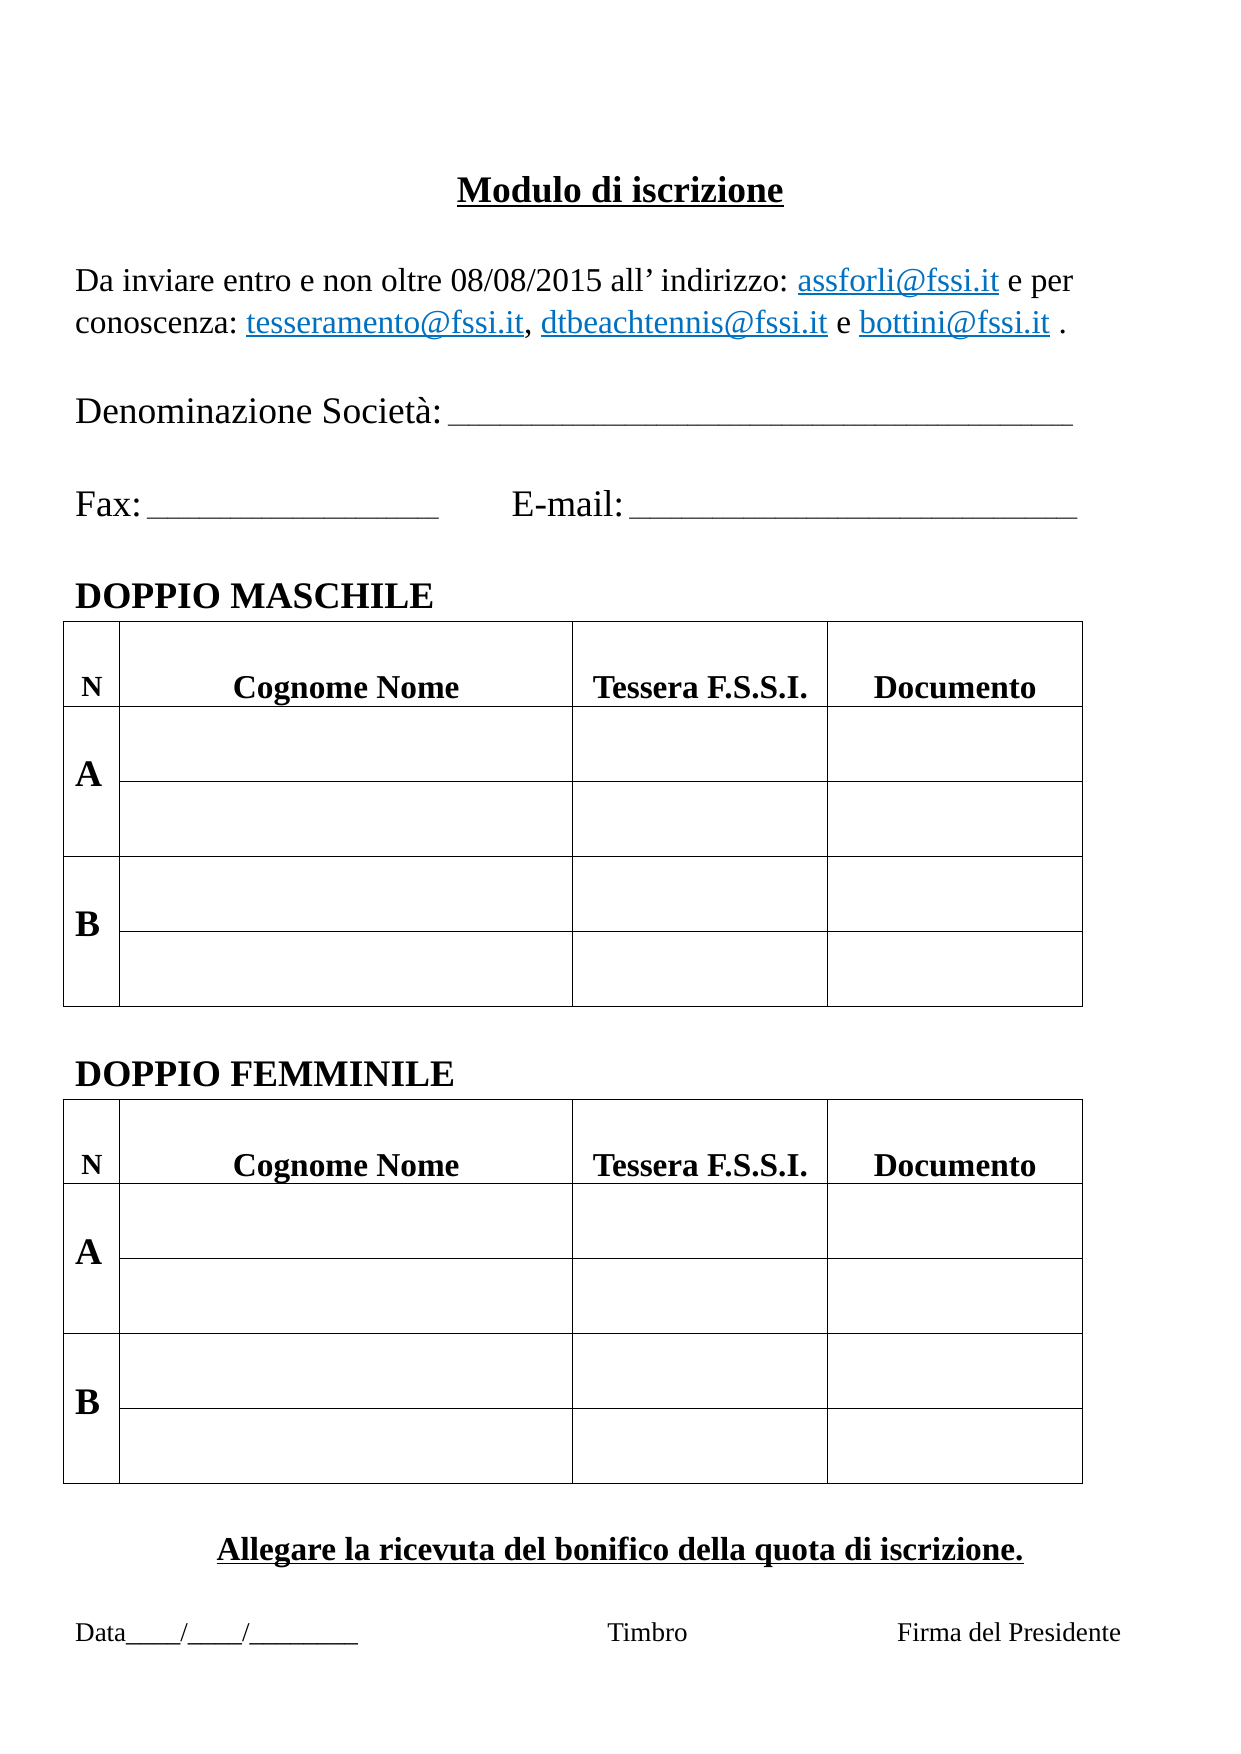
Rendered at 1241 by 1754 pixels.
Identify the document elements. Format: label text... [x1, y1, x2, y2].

table_cell [828, 857, 1082, 931]
table_header Documento [828, 622, 1082, 706]
table_header Cognome Nome [120, 1100, 572, 1183]
text Data____/____/________ Timbro Firma del Presidente [75, 1616, 1165, 1648]
table_cell [120, 1259, 572, 1333]
text Denominazione Società: ____________________________________________________________ [75, 389, 1165, 432]
table_cell B [64, 1334, 119, 1483]
table_cell [573, 932, 827, 1006]
table_cell A [64, 1184, 119, 1333]
table_cell [120, 782, 572, 856]
table_header Cognome Nome [120, 622, 572, 706]
text Modulo di iscrizione [75, 167, 1165, 211]
table_cell [828, 932, 1082, 1006]
table_cell [573, 782, 827, 856]
table_cell [828, 1409, 1082, 1483]
table_cell [120, 1184, 572, 1258]
text DOPPIO FEMMINILE [75, 1052, 1165, 1095]
table_cell [828, 1259, 1082, 1333]
table_cell [828, 707, 1082, 781]
table_cell [573, 1184, 827, 1258]
table_cell [828, 1184, 1082, 1258]
table_header N [64, 1100, 119, 1183]
table_cell A [64, 707, 119, 856]
text Fax: ____________________________ E-mail: ___________________________________________ [75, 481, 1165, 524]
text Allegare la ricevuta del bonifico della quota di iscrizione. [75, 1529, 1165, 1568]
table_cell [573, 857, 827, 931]
table_cell [573, 707, 827, 781]
text Da inviare entro e non oltre 08/08/2015 all’ indirizzo: assforli@fssi.it e per conoscenza: tesseramento@fssi.it, dtbeachtennis@fssi.it e bottini@fssi.it . [75, 260, 1165, 340]
table_cell [120, 1409, 572, 1483]
table_cell [573, 1259, 827, 1333]
text DOPPIO MASCHILE [75, 574, 1165, 617]
table_cell [828, 1334, 1082, 1408]
table_header N [64, 622, 119, 706]
table_cell [828, 782, 1082, 856]
table_cell [120, 857, 572, 931]
table_header Tessera F.S.S.I. [573, 1100, 827, 1183]
table_cell [573, 1409, 827, 1483]
table_cell [573, 1334, 827, 1408]
table_cell [120, 932, 572, 1006]
table_header Documento [828, 1100, 1082, 1183]
table_cell B [64, 857, 119, 1006]
table_cell [120, 1334, 572, 1408]
table_cell [120, 707, 572, 781]
table_header Tessera F.S.S.I. [573, 622, 827, 706]
